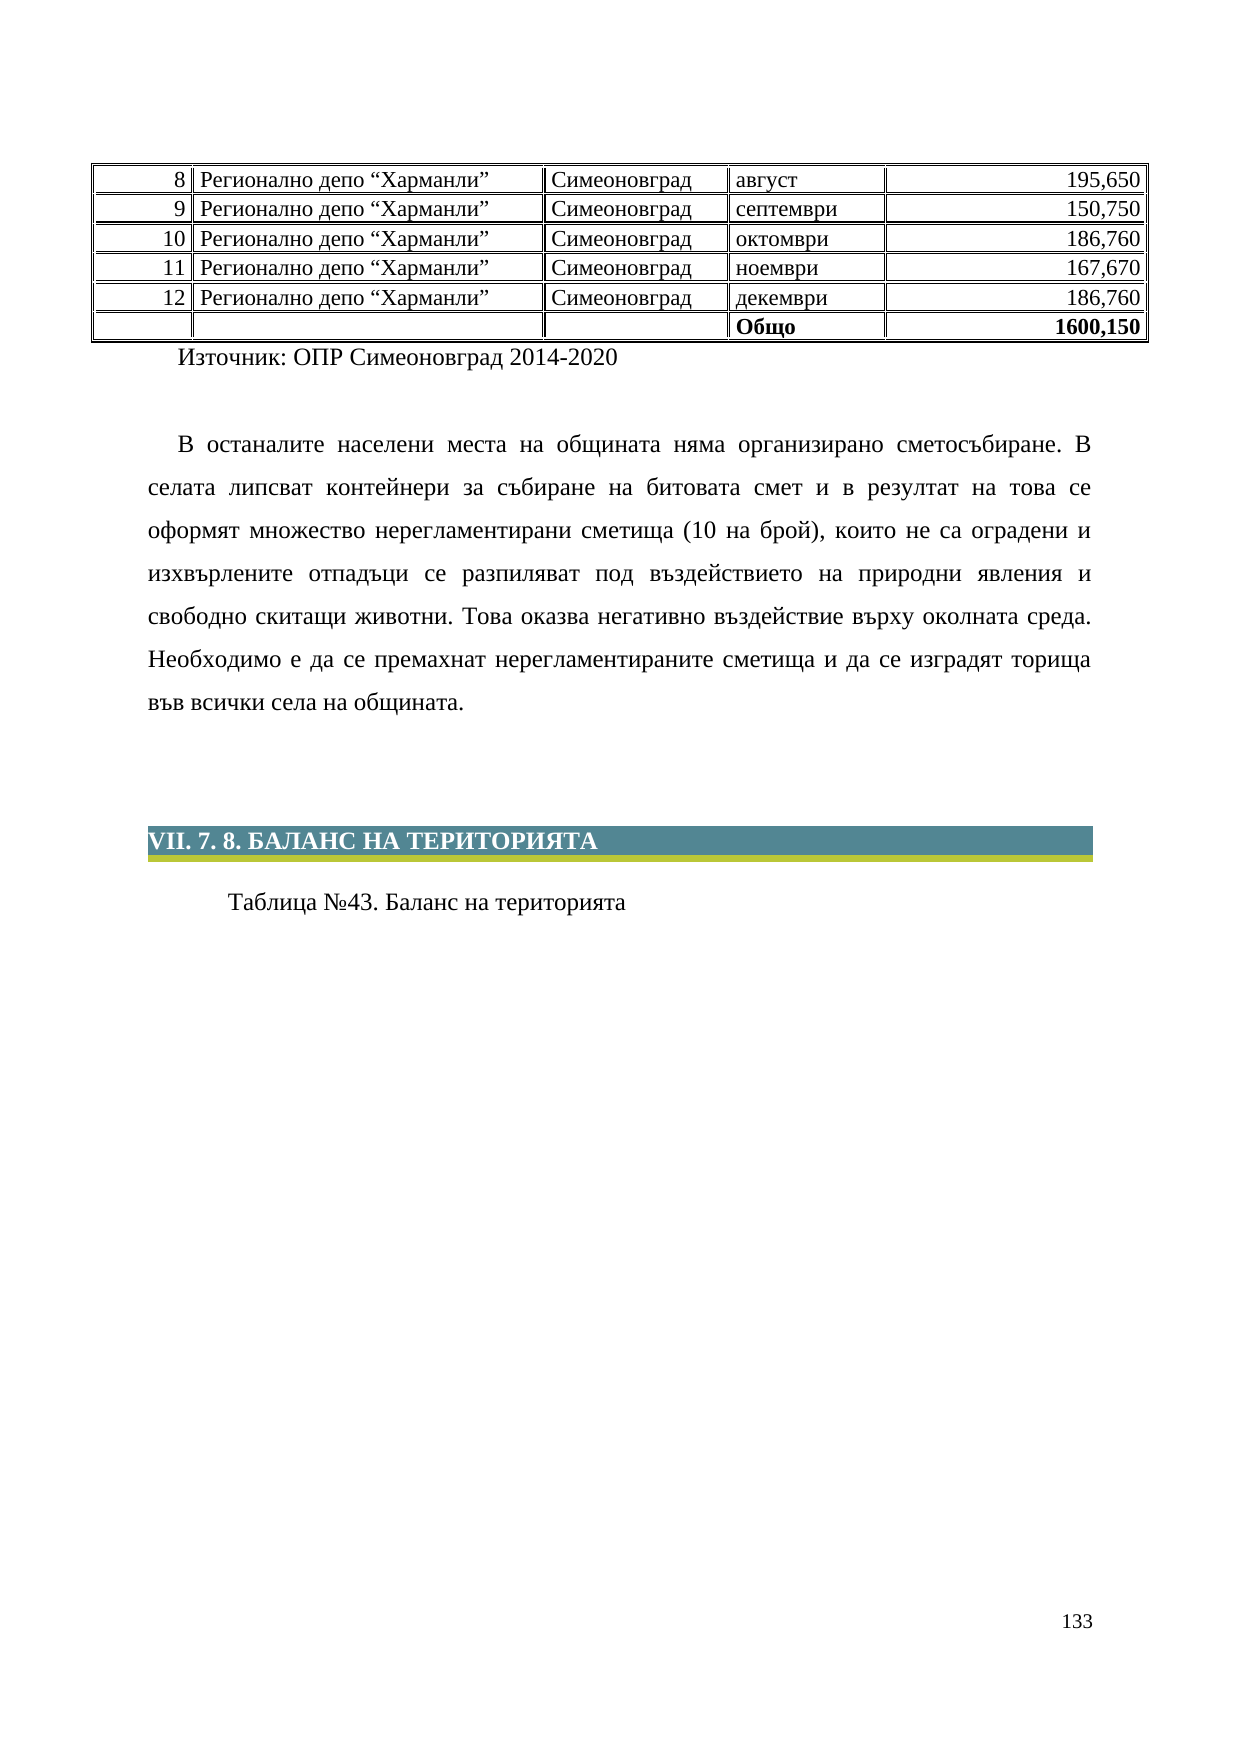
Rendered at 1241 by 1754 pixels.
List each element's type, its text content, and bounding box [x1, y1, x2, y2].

text Таблица №43. Баланс на територията [148, 887, 1093, 916]
text VII. 7. 8. БАЛАНС НА ТЕРИТОРИЯТА [148, 826, 1093, 855]
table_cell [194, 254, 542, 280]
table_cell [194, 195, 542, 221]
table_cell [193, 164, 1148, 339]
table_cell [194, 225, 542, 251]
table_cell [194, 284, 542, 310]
text Източник: ОПР Симеоновград 2014-2020 [148, 343, 1093, 371]
text В останалите населени места на общината няма организирано сметосъбиране. В селата липсват контейнери за събиране на битовата смет и в резултат на това се оформят множество нерегламентирани сметища (10 на брой), които не са оградени и изхвърлените отпадъци се разпиляват под въздействието на природни явления и свободно скитащи животни. Това оказва негативно въздействие върху околната среда. Необходимо е да се премахнат нерегламентираните сметища и да се изградят торища във всички села на общината. [148, 429, 1093, 716]
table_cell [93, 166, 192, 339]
